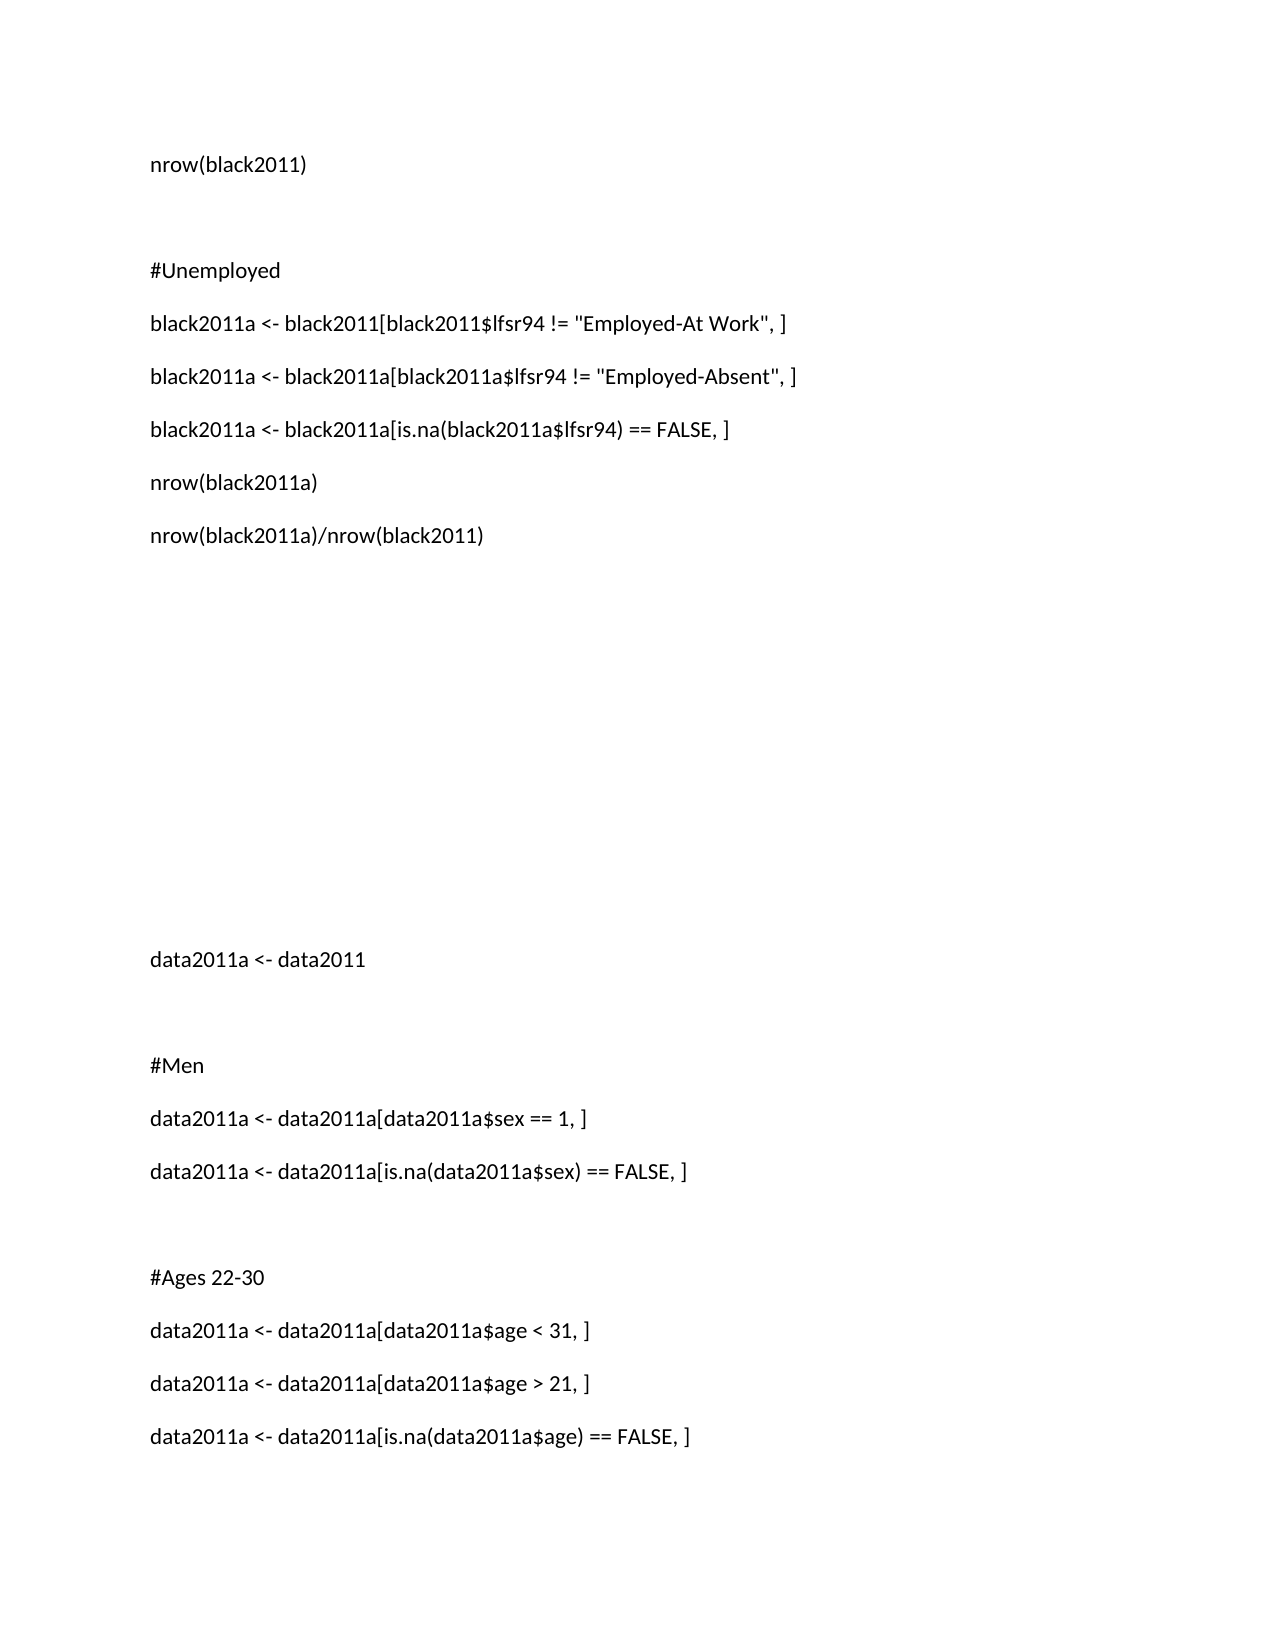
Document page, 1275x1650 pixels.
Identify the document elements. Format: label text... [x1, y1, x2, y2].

text data2011a <- data2011 [150, 945, 1125, 973]
text data2011a <- data2011a[data2011a$age < 31, ] [150, 1316, 1125, 1344]
text black2011a <- black2011[black2011$lfsr94 != "Employed-At Work", ] [150, 309, 1125, 337]
text black2011a <- black2011a[is.na(black2011a$lfsr94) == FALSE, ] [150, 415, 1125, 443]
text #Unemployed [150, 256, 1125, 284]
text nrow(black2011a)/nrow(black2011) [150, 521, 1125, 549]
text #Ages 22-30 [150, 1263, 1125, 1291]
text nrow(black2011) [150, 150, 1125, 178]
text data2011a <- data2011a[data2011a$age > 21, ] [150, 1369, 1125, 1397]
text data2011a <- data2011a[data2011a$sex == 1, ] [150, 1104, 1125, 1132]
text nrow(black2011a) [150, 468, 1125, 496]
text black2011a <- black2011a[black2011a$lfsr94 != "Employed-Absent", ] [150, 362, 1125, 390]
text #Men [150, 1051, 1125, 1079]
text data2011a <- data2011a[is.na(data2011a$age) == FALSE, ] [150, 1422, 1125, 1451]
text data2011a <- data2011a[is.na(data2011a$sex) == FALSE, ] [150, 1157, 1125, 1185]
